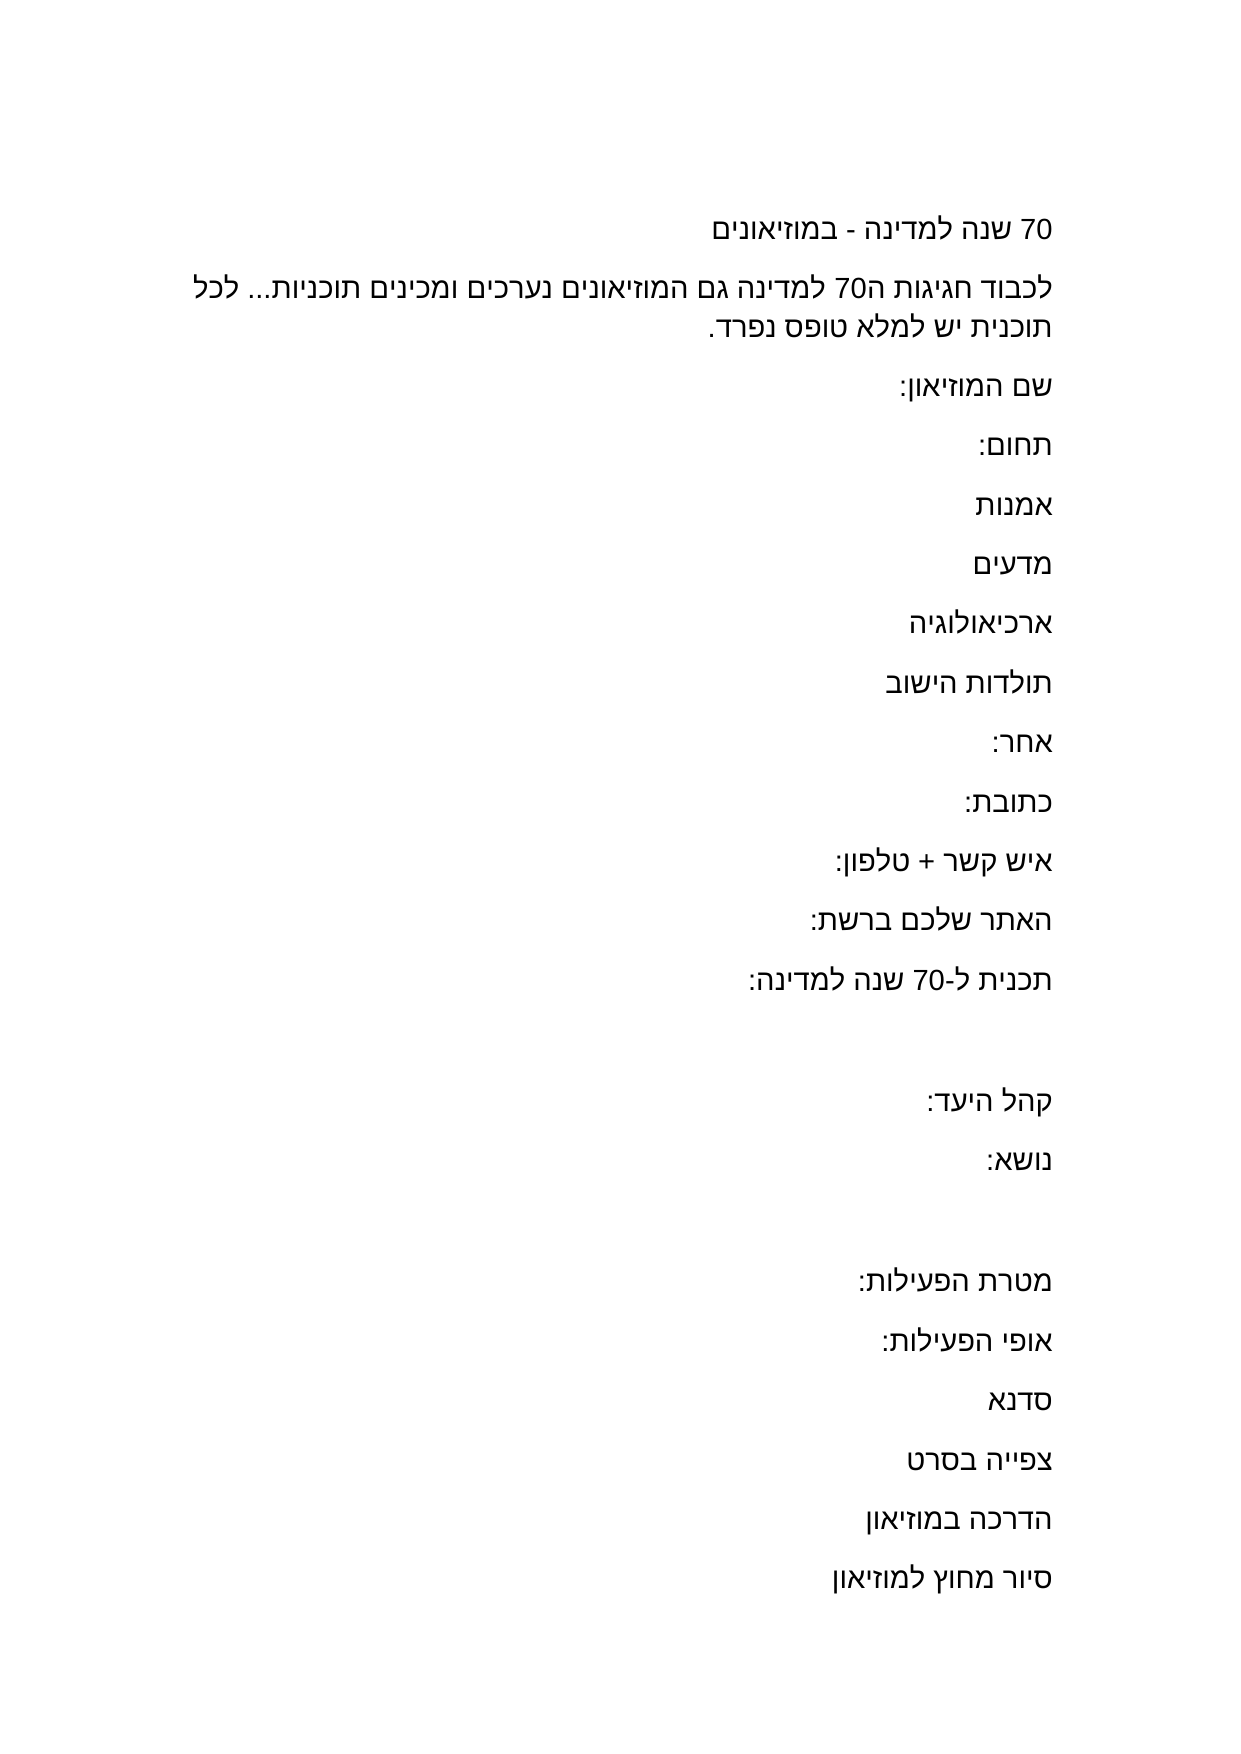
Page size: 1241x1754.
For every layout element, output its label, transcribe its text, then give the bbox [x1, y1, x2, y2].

text מטרת הפעילות: [187, 1264, 1053, 1298]
text אופי הפעילות: [187, 1324, 1053, 1357]
text קהל היעד: [187, 1084, 1053, 1117]
text מדעים [187, 547, 1053, 581]
text 70 שנה למדינה - במוזיאונים [187, 212, 1053, 245]
text תולדות הישוב [187, 666, 1053, 699]
text שם המוזיאון: [187, 369, 1053, 403]
text סדנא [187, 1383, 1053, 1417]
text סיור מחוץ למוזיאון [187, 1561, 1053, 1595]
text ארכיאולוגיה [187, 607, 1053, 640]
text האתר שלכם ברשת: [187, 903, 1053, 937]
text נושא: [187, 1143, 1053, 1177]
text לכבוד חגיגות ה70 למדינה גם המוזיאונים נערכים ומכינים תוכניות... לכל תוכנית יש למלא טופס נפרד. [187, 271, 1053, 343]
text כתובת: [187, 785, 1053, 818]
text אחר: [187, 725, 1053, 759]
text אמנות [187, 488, 1053, 521]
text איש קשר + טלפון: [187, 844, 1053, 878]
text צפייה בסרט [187, 1443, 1053, 1476]
text תחום: [187, 428, 1053, 462]
text תכנית ל-70 שנה למדינה: [187, 963, 1053, 996]
text הדרכה במוזיאון [187, 1502, 1053, 1536]
